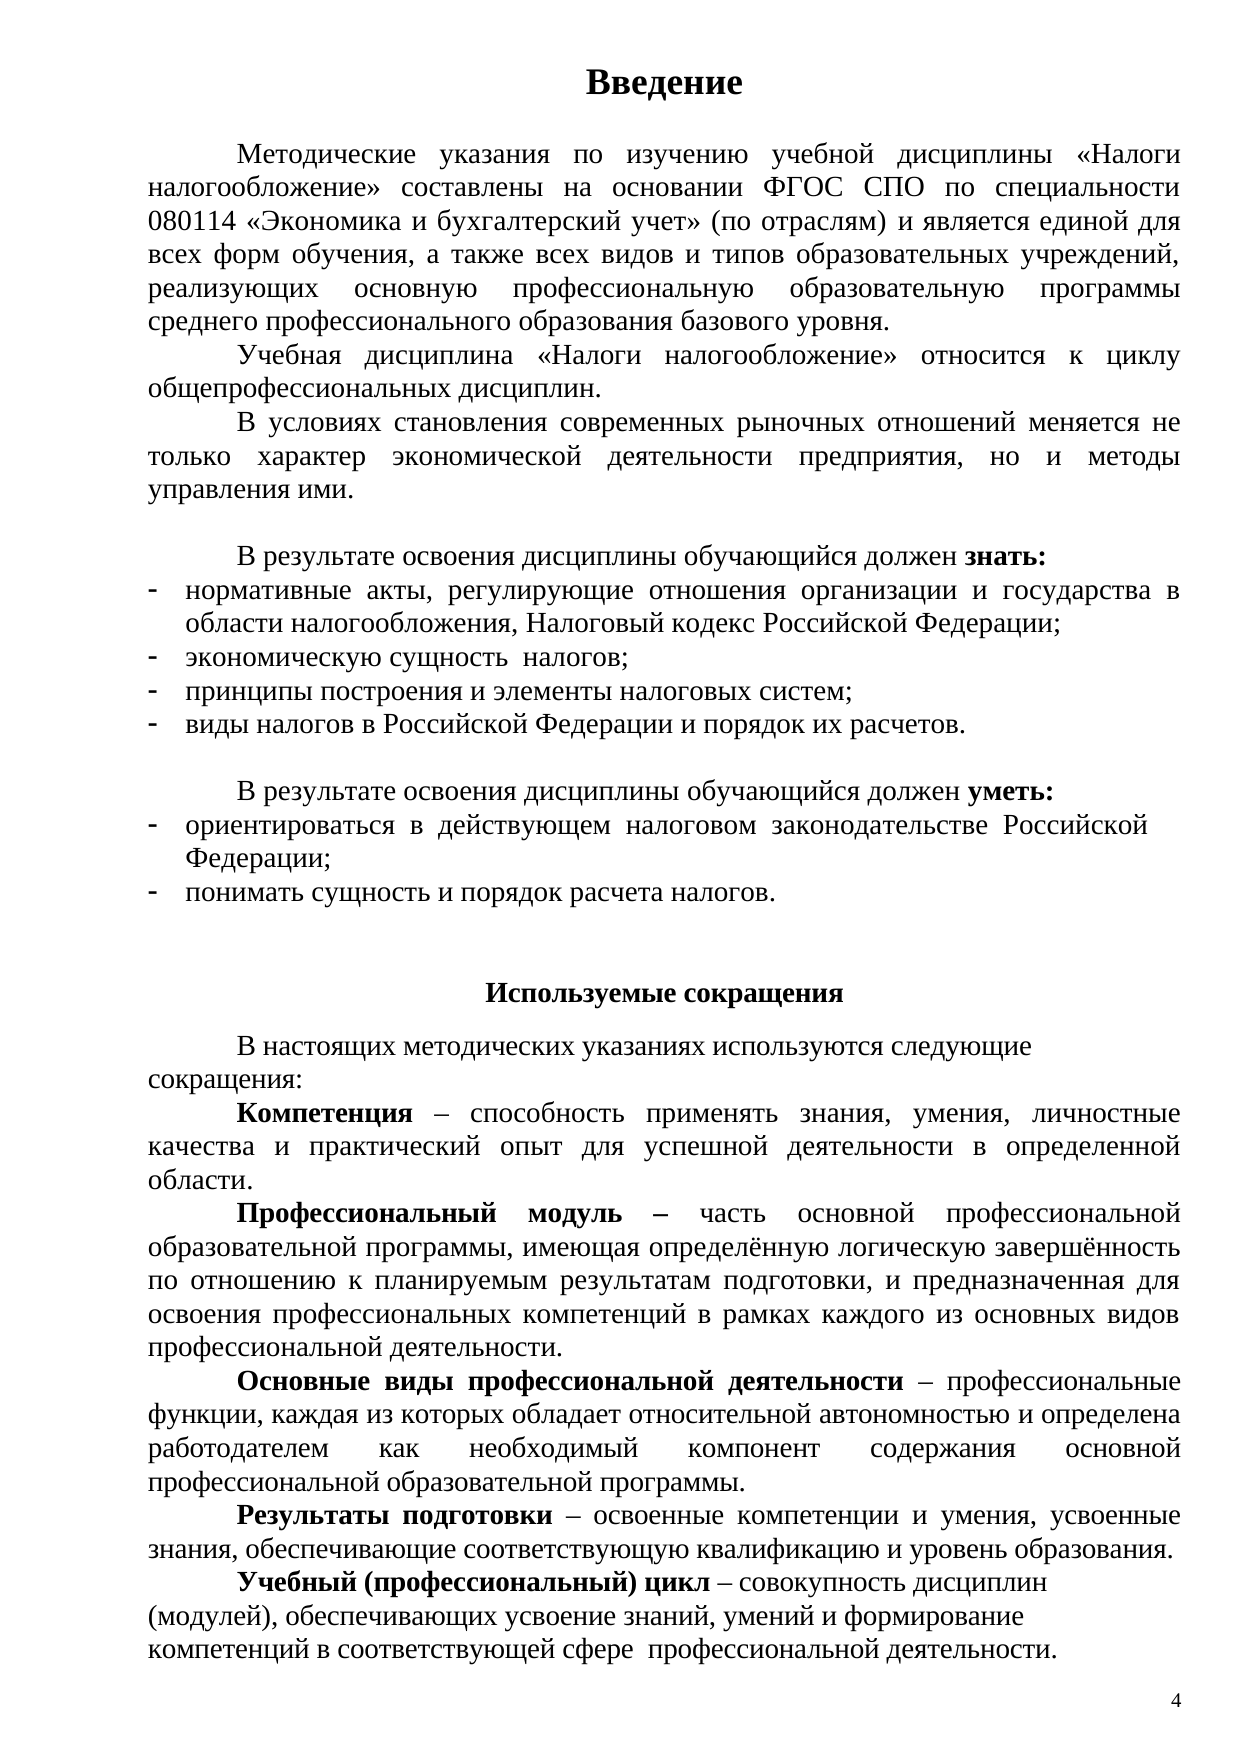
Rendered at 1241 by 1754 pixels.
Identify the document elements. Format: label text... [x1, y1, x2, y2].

text В результате освоения дисциплины обучающийся должен знать: [148, 538, 1181, 572]
list ориентироваться в действующем налоговом законодательстве Российской Федерации; [148, 807, 1181, 874]
text Компетенция – способность применять знания, умения, личностные качества и практический опыт для успешной деятельности в определенной области. [148, 1095, 1181, 1195]
text Профессиональный модуль – часть основной профессиональной образовательной программы, имеющая определённую логическую завершённость по отношению к планируемым результатам подготовки, и предназначенная для освоения профессиональных компетенций в рамках каждого из основных видов профессиональной деятельности. [148, 1195, 1181, 1363]
text Основные виды профессиональной деятельности – профессиональные функции, каждая из которых обладает относительной автономностью и определена работодателем как необходимый компонент содержания основной профессиональной образовательной программы. [148, 1363, 1181, 1497]
text Используемые сокращения [148, 975, 1181, 1008]
list понимать сущность и порядок расчета налогов. [148, 874, 1181, 908]
list нормативные акты, регулирующие отношения организации и государства в области налогообложения, Налоговый кодекс Российской Федерации; [148, 572, 1181, 639]
text Методические указания по изучению учебной дисциплины «Налоги налогообложение» составлены на основании ФГОС СПО по специальности 080114 «Экономика и бухгалтерский учет» (по отраслям) и является единой для всех форм обучения, а также всех видов и типов образовательных учреждений, реализующих основную профессиональную образовательную программы среднего профессионального образования базового уровня. [148, 136, 1181, 337]
list экономическую сущность налогов; [148, 639, 1181, 673]
text Учебная дисциплина «Налоги налогообложение» относится к циклу общепрофессиональных дисциплин. [148, 337, 1181, 404]
text Введение [148, 59, 1181, 102]
text Учебный (профессиональный) цикл – совокупность дисциплин (модулей), обеспечивающих усвоение знаний, умений и формирование компетенций в соответствующей сфере профессиональной деятельности. [148, 1564, 1181, 1665]
text В настоящих методических указаниях используются следующие сокращения: [148, 1028, 1181, 1095]
list виды налогов в Российской Федерации и порядок их расчетов. [148, 706, 1181, 740]
text В условиях становления современных рыночных отношений меняется не только характер экономической деятельности предприятия, но и методы управления ими. [148, 404, 1181, 505]
list принципы построения и элементы налоговых систем; [148, 673, 1181, 706]
text Результаты подготовки – освоенные компетенции и умения, усвоенные знания, обеспечивающие соответствующую квалификацию и уровень образования. [148, 1497, 1181, 1564]
text В результате освоения дисциплины обучающийся должен уметь: [148, 773, 1181, 807]
